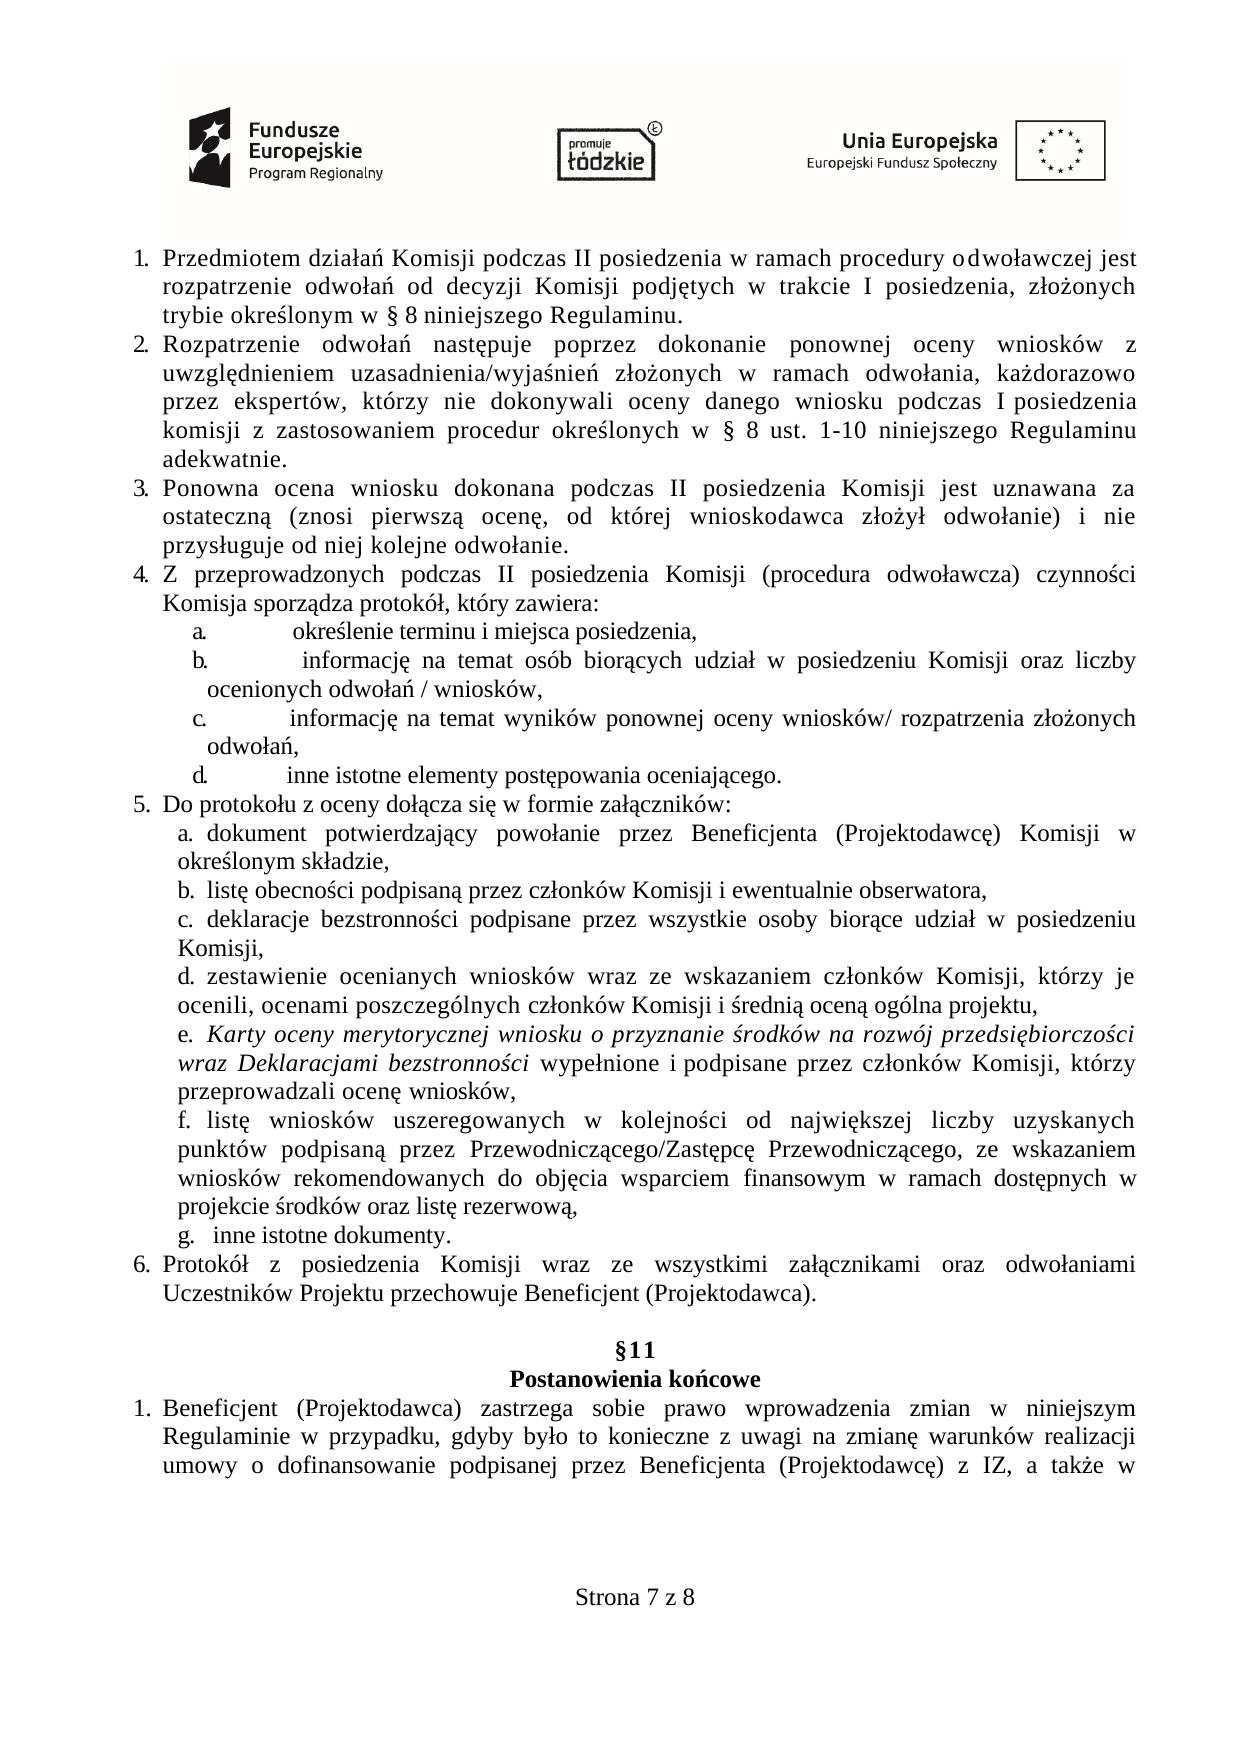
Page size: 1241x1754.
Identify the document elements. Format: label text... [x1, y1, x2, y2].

list Rozpatrzenie odwołań następuje poprzez dokonanie ponownej oceny wniosków z uwzględnieniem uzasadnienia/wyjaśnień złożonych w ramach odwołania, każdorazowo przez ekspertów, którzy nie dokonywali oceny danego wniosku podczas I posiedzenia komisji z zastosowaniem procedur określonych w § 8 ust. 1-10 niniejszego Regulaminu adekwatnie. [133, 329, 1137, 473]
list Do protokołu z oceny dołącza się w formie załączników: [133, 789, 1137, 818]
text §11 [133, 1335, 1137, 1364]
list Z przeprowadzonych podczas II posiedzenia Komisji (procedura odwoławcza) czynności Komisja sporządza protokół, który zawiera: [133, 559, 1137, 616]
picture [166, 58, 1124, 243]
list inne istotne dokumenty. [177, 1220, 1137, 1249]
list Ponowna ocena wniosku dokonana podczas II posiedzenia Komisji jest uznawana za ostateczną (znosi pierwszą ocenę, od której wnioskodawca złożył odwołanie) i nie przysługuje od niej kolejne odwołanie. [133, 473, 1137, 559]
list informację na temat osób biorących udział w posiedzeniu Komisji oraz liczby ocenionych odwołań / wniosków, [192, 645, 1137, 703]
list listę obecności podpisaną przez członków Komisji i ewentualnie obserwatora, [177, 875, 1137, 904]
list określenie terminu i miejsca posiedzenia, [192, 616, 1137, 645]
list Karty oceny merytorycznej wniosku o przyznanie środków na rozwój przedsiębiorczości wraz Deklaracjami bezstronności wypełnione i podpisane przez członków Komisji, którzy przeprowadzali ocenę wniosków, [177, 1019, 1137, 1105]
list deklaracje bezstronności podpisane przez wszystkie osoby biorące udział w posiedzeniu Komisji, [177, 904, 1137, 961]
text Postanowienia końcowe [133, 1364, 1137, 1393]
list Przedmiotem działań Komisji podczas II posiedzenia w ramach procedury odwoławczej jest rozpatrzenie odwołań od decyzji Komisji podjętych w trakcie I posiedzenia, złożonych trybie określonym w § 8 niniejszego Regulaminu. [133, 243, 1137, 329]
list listę wniosków uszeregowanych w kolejności od największej liczby uzyskanych punktów podpisaną przez Przewodniczącego/Zastępcę Przewodniczącego, ze wskazaniem wniosków rekomendowanych do objęcia wsparciem finansowym w ramach dostępnych w projekcie środków oraz listę rezerwową, [177, 1105, 1137, 1220]
list informację na temat wyników ponownej oceny wniosków/ rozpatrzenia złożonych odwołań, [192, 703, 1137, 760]
list dokument potwierdzający powołanie przez Beneficjenta (Projektodawcę) Komisji w określonym składzie, [177, 818, 1137, 875]
list inne istotne elementy postępowania oceniającego. [192, 760, 1137, 789]
list zestawienie ocenianych wniosków wraz ze wskazaniem członków Komisji, którzy je ocenili, ocenami poszczególnych członków Komisji i średnią oceną ogólna projektu, [177, 961, 1137, 1019]
list Protokół z posiedzenia Komisji wraz ze wszystkimi załącznikami oraz odwołaniami Uczestników Projektu przechowuje Beneficjent (Projektodawca). [133, 1249, 1137, 1306]
